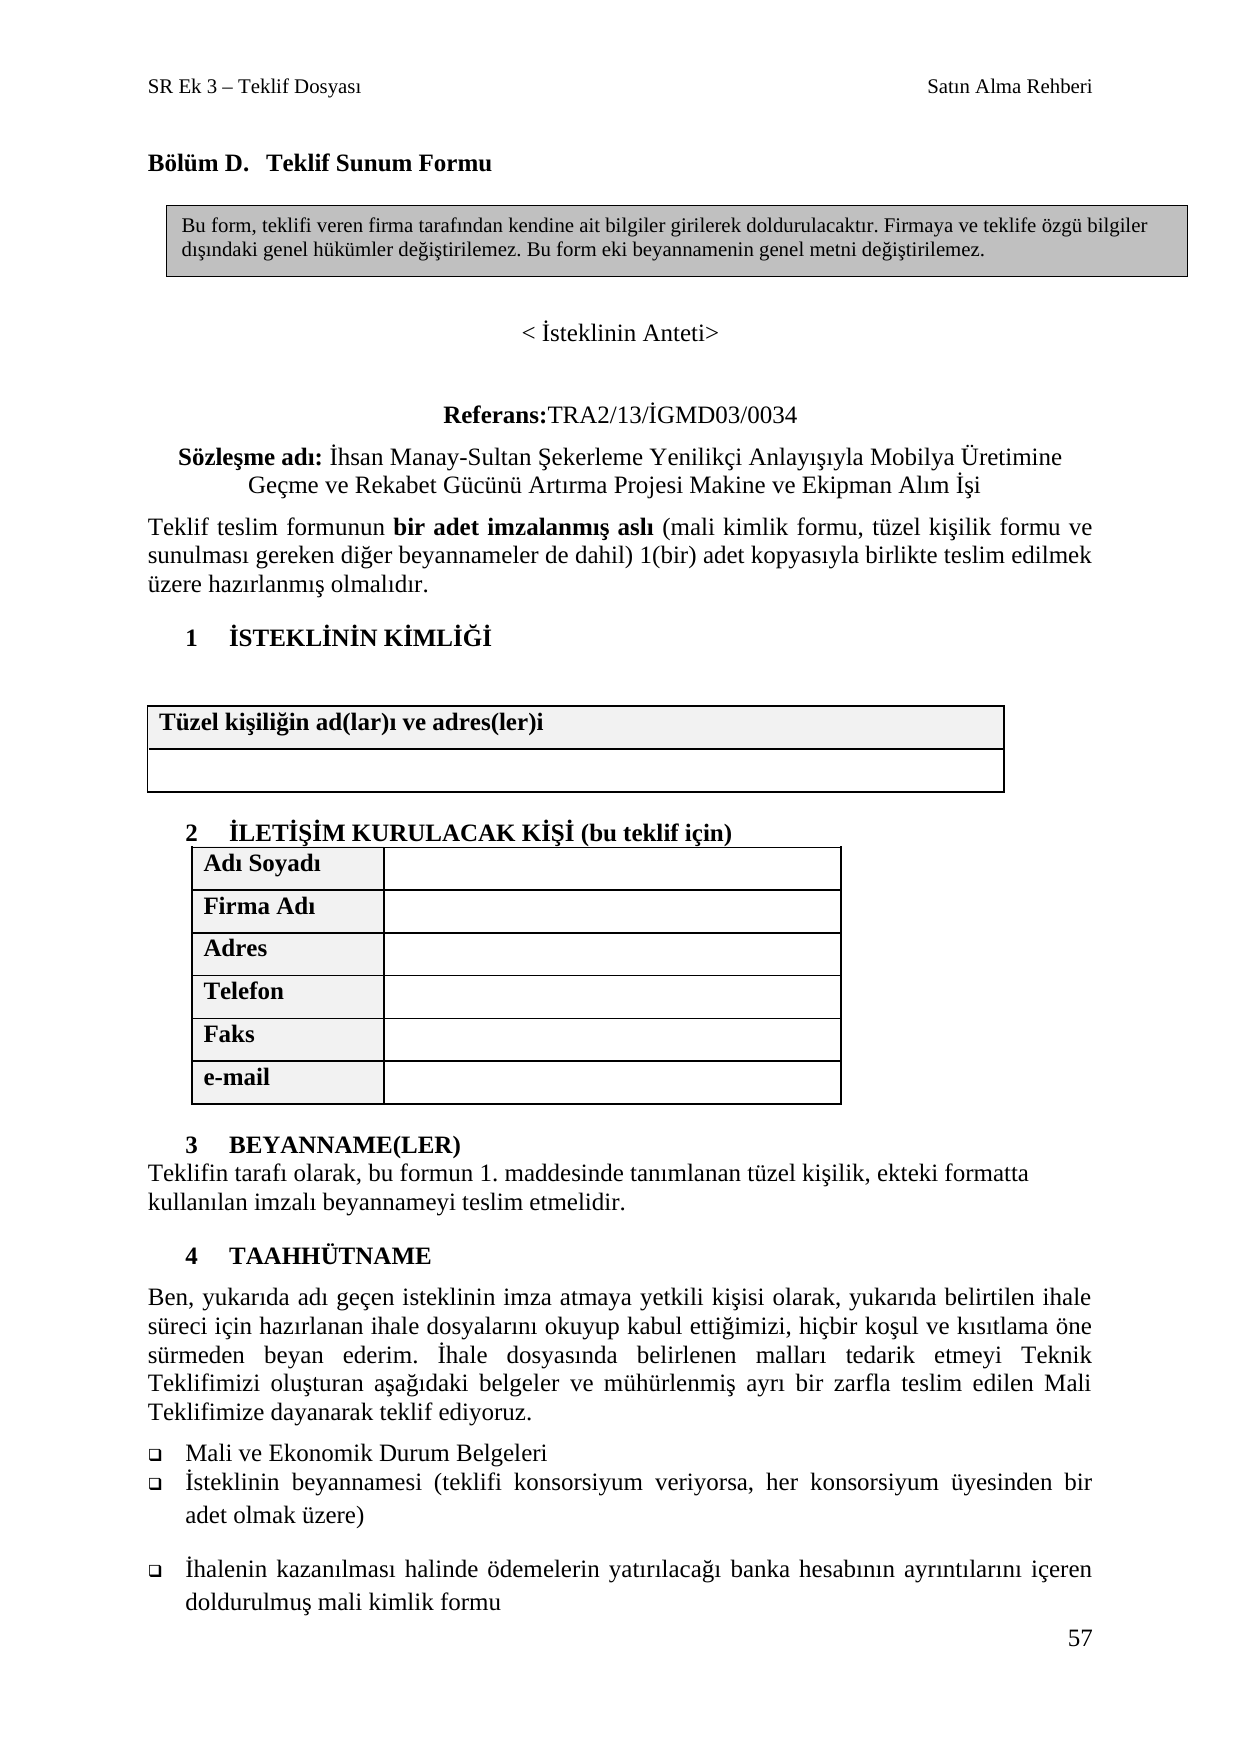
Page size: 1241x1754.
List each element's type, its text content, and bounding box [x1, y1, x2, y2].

list BEYANNAME(LER) [185, 1130, 1093, 1158]
table_header Adı Soyadı [193, 848, 383, 889]
table_cell [385, 891, 840, 932]
list Mali ve Ekonomik Durum Belgeleri [148, 1438, 1093, 1467]
table_cell Firma Adı [193, 891, 383, 932]
list İSTEKLİNİN KİMLİĞİ [185, 623, 1093, 652]
table_cell [385, 976, 840, 1018]
text Bölüm D. Teklif Sunum Formu [148, 148, 1093, 176]
title < İsteklinin Anteti> [136, 318, 1093, 347]
table_cell [385, 1019, 840, 1060]
list İsteklinin beyannamesi (teklifi konsorsiyum veriyorsa, her konsorsiyum üyesinden bir adet olmak üzere) [148, 1467, 1093, 1529]
list İhalenin kazanılması halinde ödemelerin yatırılacağı banka hesabının ayrıntılarını içeren doldurulmuş mali kimlik formu [148, 1554, 1093, 1616]
list İLETİŞİM KURULACAK KİŞİ (bu teklif için) [185, 818, 1093, 846]
table_cell Adres [193, 934, 383, 975]
title Referans:TRA2/13/İGMD03/0034 [136, 400, 1093, 429]
table_header Tüzel kişiliğin ad(lar)ı ve adres(ler)i [148, 707, 1003, 748]
table_header [385, 848, 840, 889]
table_cell e-mail [193, 1062, 383, 1103]
text Teklif teslim formunun bir adet imzalanmış aslı (mali kimlik formu, tüzel kişilik formu ve sunulması gereken diğer beyannameler de dahil) 1(bir) adet kopyasıyla birlikte teslim edilmek üzere hazırlanmış olmalıdır. [148, 512, 1093, 598]
list TAAHHÜTNAME [185, 1241, 1093, 1270]
text Ben, yukarıda adı geçen isteklinin imza atmaya yetkili kişisi olarak, yukarıda belirtilen ihale süreci için hazırlanan ihale dosyalarını okuyup kabul ettiğimizi, hiçbir koşul ve kısıtlama öne sürmeden beyan ederim. İhale dosyasında belirlenen malları tedarik etmeyi Teknik Teklifimizi oluşturan aşağıdaki belgeler ve mühürlenmiş ayrı bir zarfla teslim edilen Mali Teklifimize dayanarak teklif ediyoruz. [148, 1282, 1093, 1426]
table_cell Faks [193, 1019, 383, 1060]
table_cell [385, 1062, 840, 1103]
table_cell [385, 934, 840, 975]
text Teklifin tarafı olarak, bu formun 1. maddesinde tanımlanan tüzel kişilik, ekteki formatta kullanılan imzalı beyannameyi teslim etmelidir. [148, 1158, 1093, 1216]
table_cell Telefon [193, 976, 383, 1018]
title Sözleşme adı: İhsan Manay-Sultan Şekerleme Yenilikçi Anlayışıyla Mobilya Üretimine Geçme ve Rekabet Gücünü Artırma Projesi Makine ve Ekipman Alım İşi [136, 442, 1093, 499]
table_cell [148, 749, 1003, 791]
